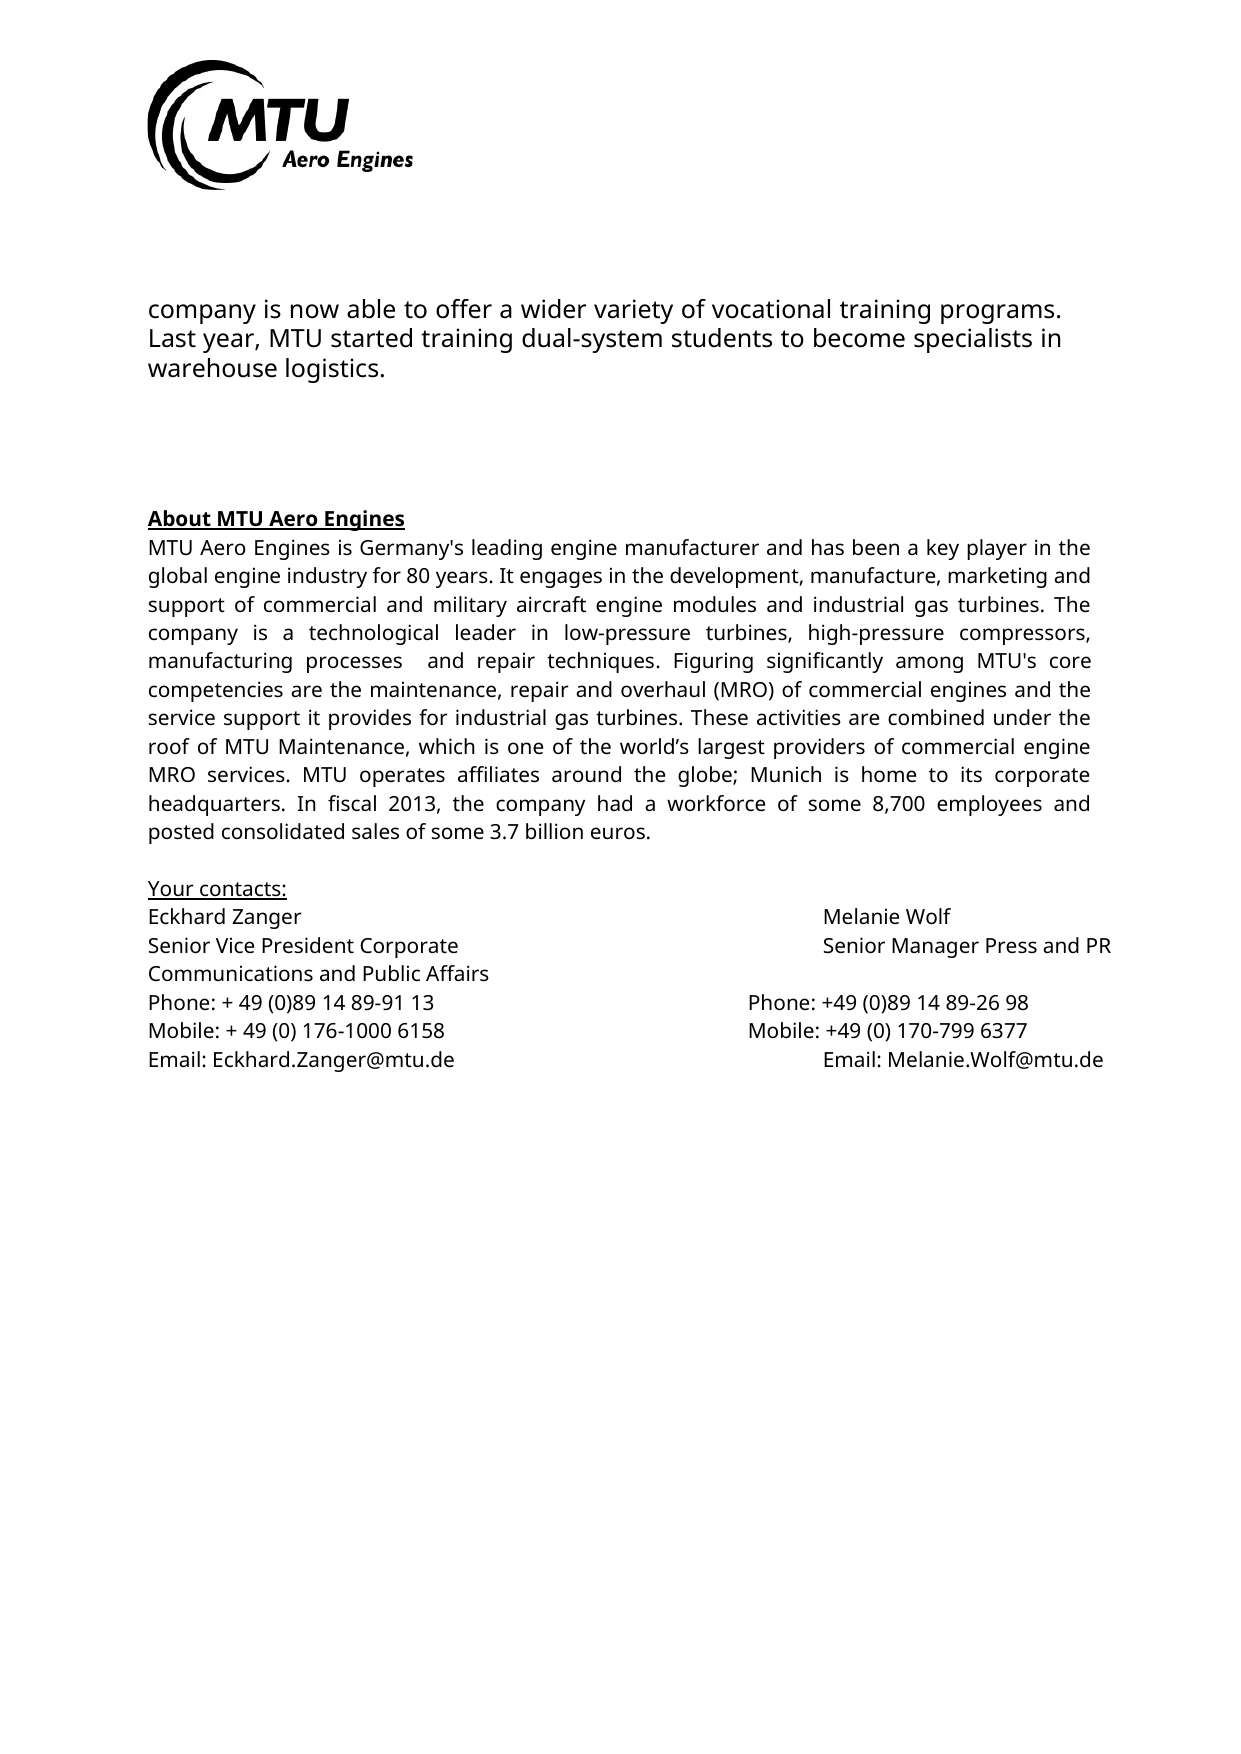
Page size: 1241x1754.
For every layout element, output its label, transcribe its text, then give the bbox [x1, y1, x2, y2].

text Senior Vice President Corporate Senior Manager Press and PR [148, 931, 1122, 959]
picture [147, 60, 413, 190]
text Communications and Public Affairs [148, 959, 1122, 988]
text About MTU Aero Engines [148, 504, 1122, 533]
text Email: Eckhard.Zanger@mtu.de Email: Melanie.Wolf@mtu.de [148, 1045, 1122, 1073]
text Phone: + 49 (0)89 14 89-91 13 Phone: +49 (0)89 14 89-26 98 [148, 988, 1122, 1016]
text Mobile: + 49 (0) 176-1000 6158 Mobile: +49 (0) 170-799 6377 [148, 1016, 1122, 1045]
text MTU Aero Engines is Germany's leading engine manufacturer and has been a key player in the global engine industry for 80 years. It engages in the development, manufacture, marketing and support of commercial and military aircraft engine modules and industrial gas turbines. The company is a technological leader in low-pressure turbines, high-pressure compressors, manufacturing processes and repair techniques. Figuring significantly among MTU's core competencies are the maintenance, repair and overhaul (MRO) of commercial engines and the service support it provides for industrial gas turbines. These activities are combined under the roof of MTU Maintenance, which is one of the world’s largest providers of commercial engine MRO services. MTU operates affiliates around the globe; Munich is home to its corporate headquarters. In fiscal 2013, the company had a workforce of some 8,700 employees and posted consolidated sales of some 3.7 billion euros. [148, 533, 1092, 846]
text Eckhard Zanger Melanie Wolf [148, 902, 1122, 931]
text Your contacts: [148, 874, 1122, 902]
